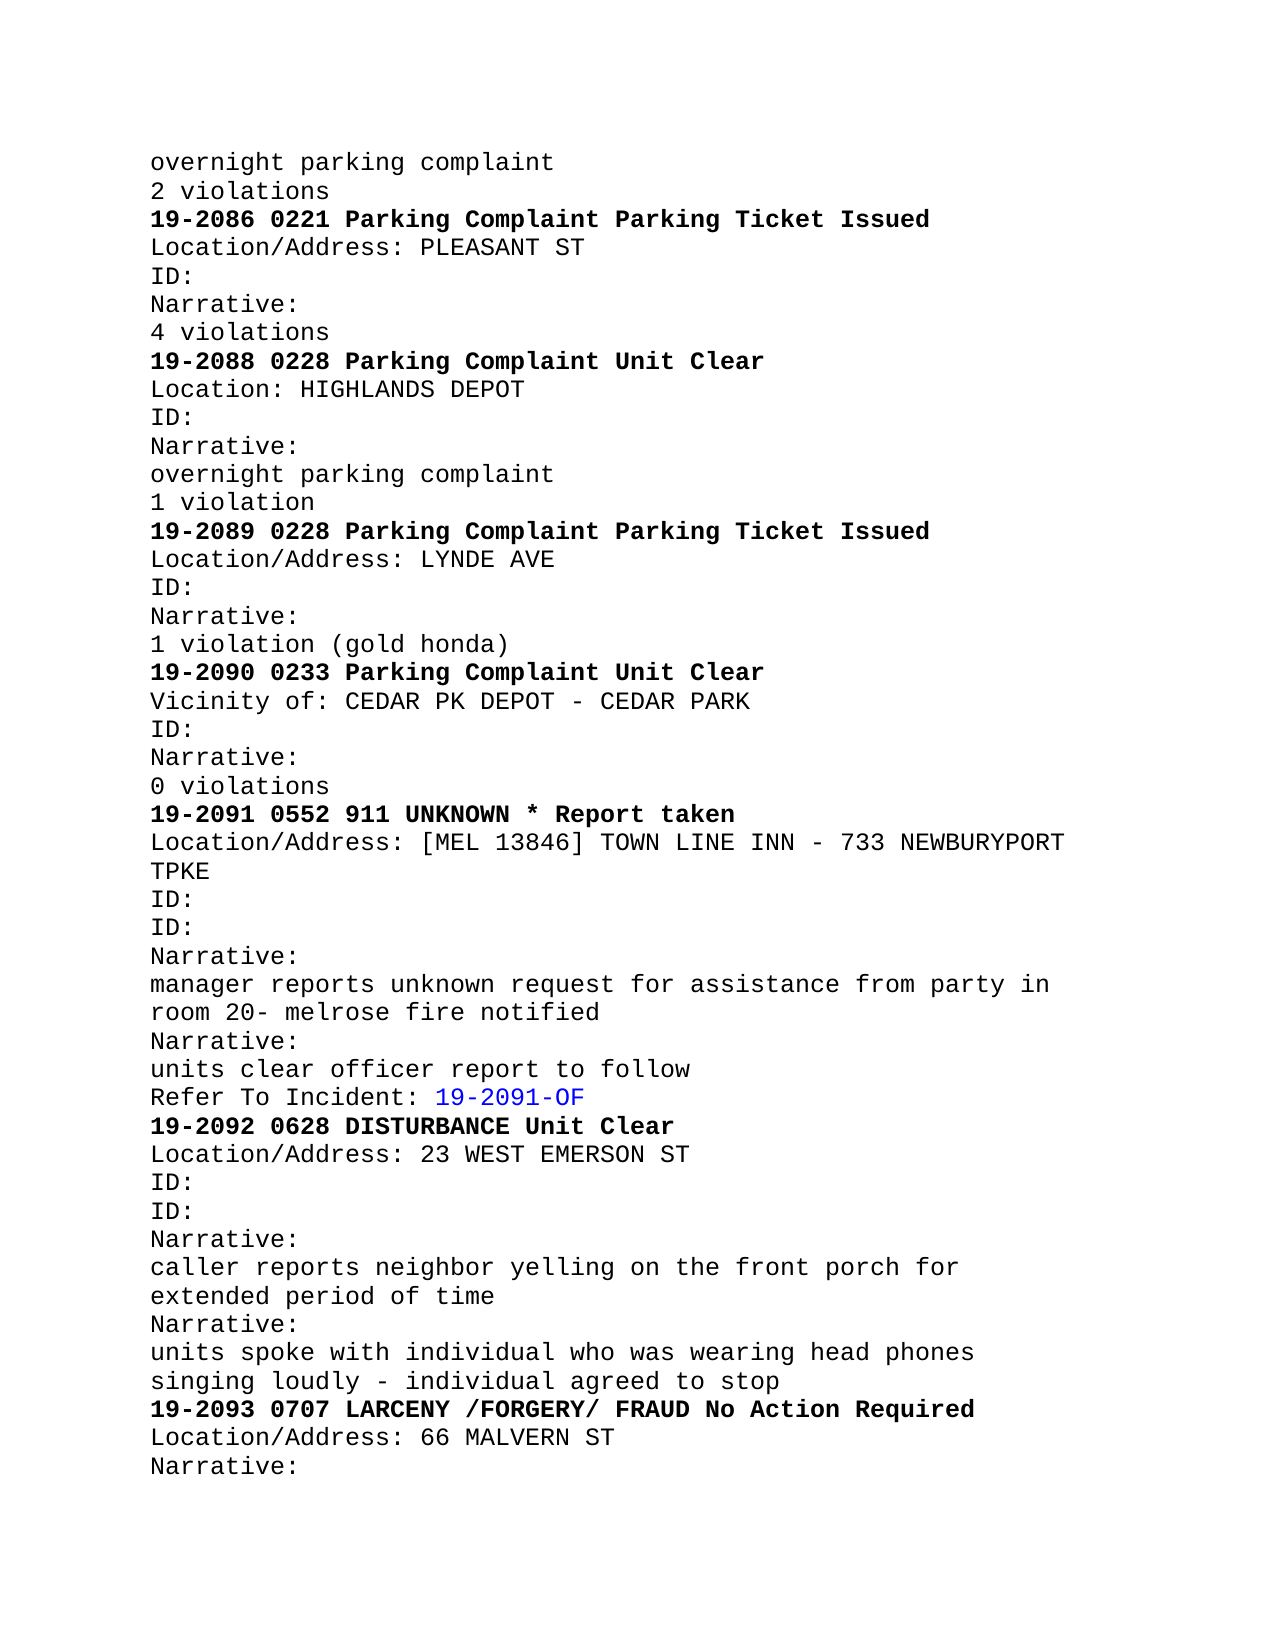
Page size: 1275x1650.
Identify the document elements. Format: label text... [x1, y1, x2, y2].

text Narrative: [150, 1227, 1125, 1255]
text Refer To Incident: 19-2091-OF [150, 1085, 1125, 1113]
text Narrative: [150, 745, 1125, 773]
text Location: HIGHLANDS DEPOT [150, 377, 1125, 405]
text 19-2091 0552 911 UNKNOWN * Report taken [150, 802, 1125, 830]
text ID: [150, 575, 1125, 603]
text units clear officer report to follow [150, 1057, 1125, 1085]
text Narrative: [150, 1312, 1125, 1340]
text 19-2086 0221 Parking Complaint Parking Ticket Issued [150, 207, 1125, 235]
text ID: [150, 1198, 1125, 1227]
text ID: [150, 915, 1125, 943]
text units spoke with individual who was wearing head phones [150, 1340, 1125, 1368]
text overnight parking complaint [150, 462, 1125, 490]
text 19-2089 0228 Parking Complaint Parking Ticket Issued [150, 518, 1125, 547]
text Location/Address: PLEASANT ST [150, 235, 1125, 263]
text ID: [150, 1170, 1125, 1198]
text overnight parking complaint [150, 150, 1125, 178]
text 19-2090 0233 Parking Complaint Unit Clear [150, 660, 1125, 688]
text caller reports neighbor yelling on the front porch for [150, 1255, 1125, 1283]
text Vicinity of: CEDAR PK DEPOT - CEDAR PARK [150, 688, 1125, 717]
text 19-2092 0628 DISTURBANCE Unit Clear [150, 1113, 1125, 1142]
text ID: [150, 405, 1125, 433]
text 0 violations [150, 773, 1125, 802]
text ID: [150, 717, 1125, 745]
text 2 violations [150, 178, 1125, 207]
text Narrative: [150, 433, 1125, 462]
text Location/Address: 23 WEST EMERSON ST [150, 1142, 1125, 1170]
text 1 violation (gold honda) [150, 632, 1125, 660]
text room 20- melrose fire notified [150, 1000, 1125, 1028]
text Narrative: [150, 943, 1125, 972]
text 19-2088 0228 Parking Complaint Unit Clear [150, 348, 1125, 377]
text manager reports unknown request for assistance from party in [150, 972, 1125, 1000]
text Narrative: [150, 1028, 1125, 1057]
text ID: [150, 263, 1125, 292]
text 1 violation [150, 490, 1125, 518]
text 19-2093 0707 LARCENY /FORGERY/ FRAUD No Action Required [150, 1397, 1125, 1425]
text singing loudly - individual agreed to stop [150, 1368, 1125, 1397]
text extended period of time [150, 1283, 1125, 1312]
text ID: [150, 887, 1125, 915]
text Location/Address: LYNDE AVE [150, 547, 1125, 575]
text Narrative: [150, 1453, 1125, 1482]
text Location/Address: 66 MALVERN ST [150, 1425, 1125, 1453]
text 4 violations [150, 320, 1125, 348]
text Narrative: [150, 603, 1125, 632]
text Location/Address: [MEL 13846] TOWN LINE INN - 733 NEWBURYPORT TPKE [150, 830, 1125, 887]
text Narrative: [150, 292, 1125, 320]
